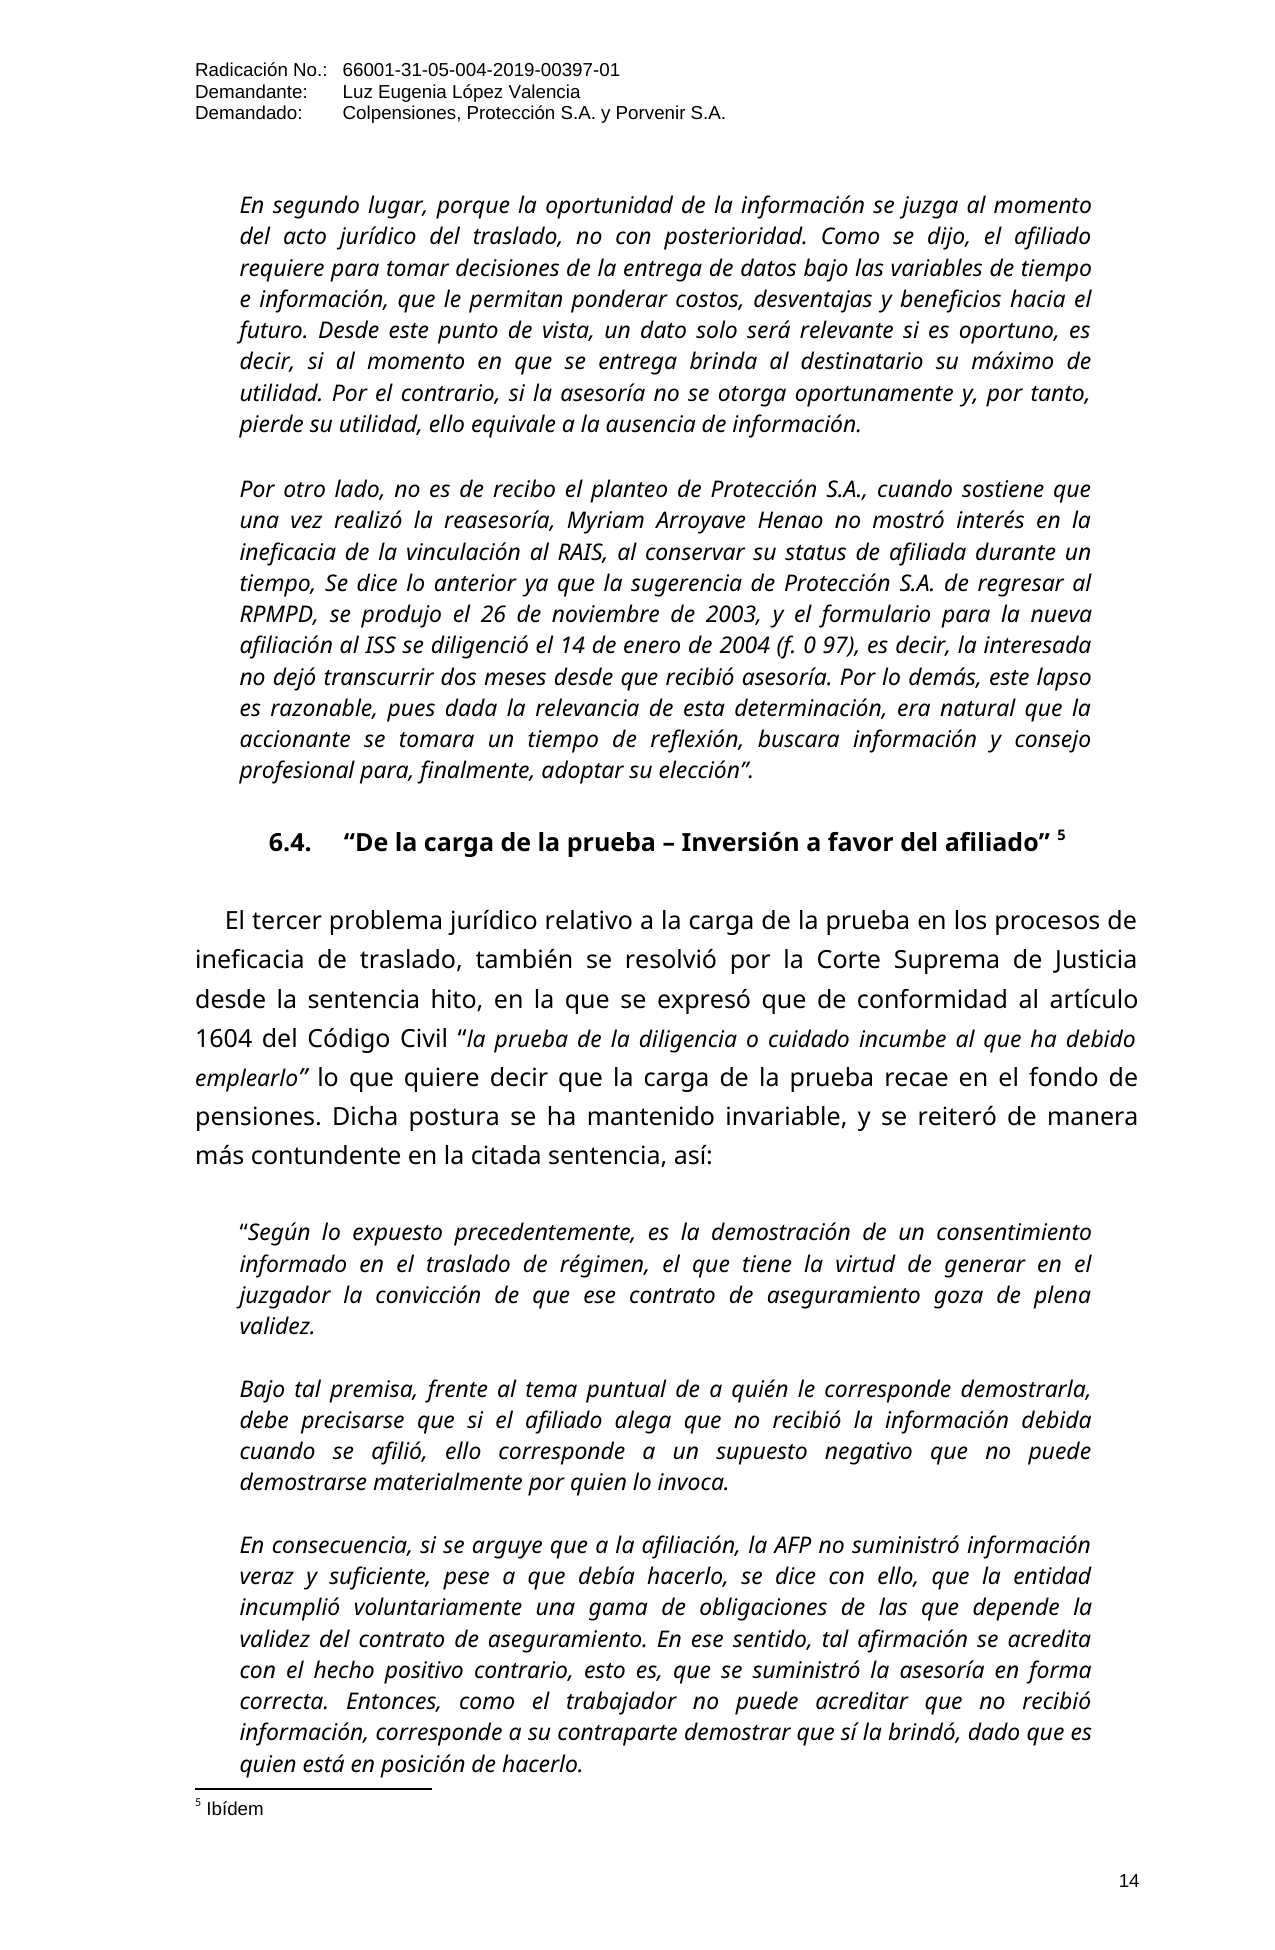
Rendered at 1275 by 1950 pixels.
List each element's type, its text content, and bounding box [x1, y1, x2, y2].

text Bajo tal premisa, frente al tema puntual de a quién le corresponde demostrarla, debe precisarse que si el afiliado alega que no recibió la información debida cuando se afilió, ello corresponde a un supuesto negativo que no puede demostrarse materialmente por quien lo invoca. [239, 1373, 1095, 1498]
list “De la carga de la prueba – Inversión a favor del afiliado” [269, 825, 1139, 859]
text “Según lo expuesto precedentemente, es la demostración de un consentimiento informado en el traslado de régimen, el que tiene la virtud de generar en el juzgador la convicción de que ese contrato de aseguramiento goza de plena validez. [239, 1216, 1095, 1341]
text Por otro lado, no es de recibo el planteo de Protección S.A., cuando sostiene que una vez realizó la reasesoría, Myriam Arroyave Henao no mostró interés en la ineficacia de la vinculación al RAIS, al conservar su status de afiliada durante un tiempo, Se dice lo anterior ya que la sugerencia de Protección S.A. de regresar al RPMPD, se produjo el 26 de noviembre de 2003, y el formulario para la nueva afiliación al ISS se diligenció el 14 de enero de 2004 (f. 0 97), es decir, la interesada no dejó transcurrir dos meses desde que recibió asesoría. Por lo demás, este lapso es razonable, pues dada la relevancia de esta determinación, era natural que la accionante se tomara un tiempo de reflexión, buscara información y consejo profesional para, finalmente, adoptar su elección”. [239, 473, 1095, 786]
text El tercer problema jurídico relativo a la carga de la prueba en los procesos de ineficacia de traslado, también se resolvió por la Corte Suprema de Justicia desde la sentencia hito, en la que se expresó que de conformidad al artículo 1604 del Código Civil “la prueba de la diligencia o cuidado incumbe al que ha debido emplearlo” lo que quiere decir que la carga de la prueba recae en el fondo de pensiones. Dicha postura se ha mantenido invariable, y se reiteró de manera más contundente en la citada sentencia, así: [195, 903, 1139, 1172]
text En consecuencia, si se arguye que a la afiliación, la AFP no suministró información veraz y suficiente, pese a que debía hacerlo, se dice con ello, que la entidad incumplió voluntariamente una gama de obligaciones de las que depende la validez del contrato de aseguramiento. En ese sentido, tal afirmación se acredita con el hecho positivo contrario, esto es, que se suministró la asesoría en forma correcta. Entonces, como el trabajador no puede acreditar que no recibió información, corresponde a su contraparte demostrar que sí la brindó, dado que es quien está en posición de hacerlo. [239, 1529, 1095, 1779]
text En segundo lugar, porque la oportunidad de la información se juzga al momento del acto jurídico del traslado, no con posterioridad. Como se dijo, el afiliado requiere para tomar decisiones de la entrega de datos bajo las variables de tiempo e información, que le permitan ponderar costos, desventajas y beneficios hacia el futuro. Desde este punto de vista, un dato solo será relevante si es oportuno, es decir, si al momento en que se entrega brinda al destinatario su máximo de utilidad. Por el contrario, si la asesoría no se otorga oportunamente y, por tanto, pierde su utilidad, ello equivale a la ausencia de información. [239, 189, 1095, 439]
